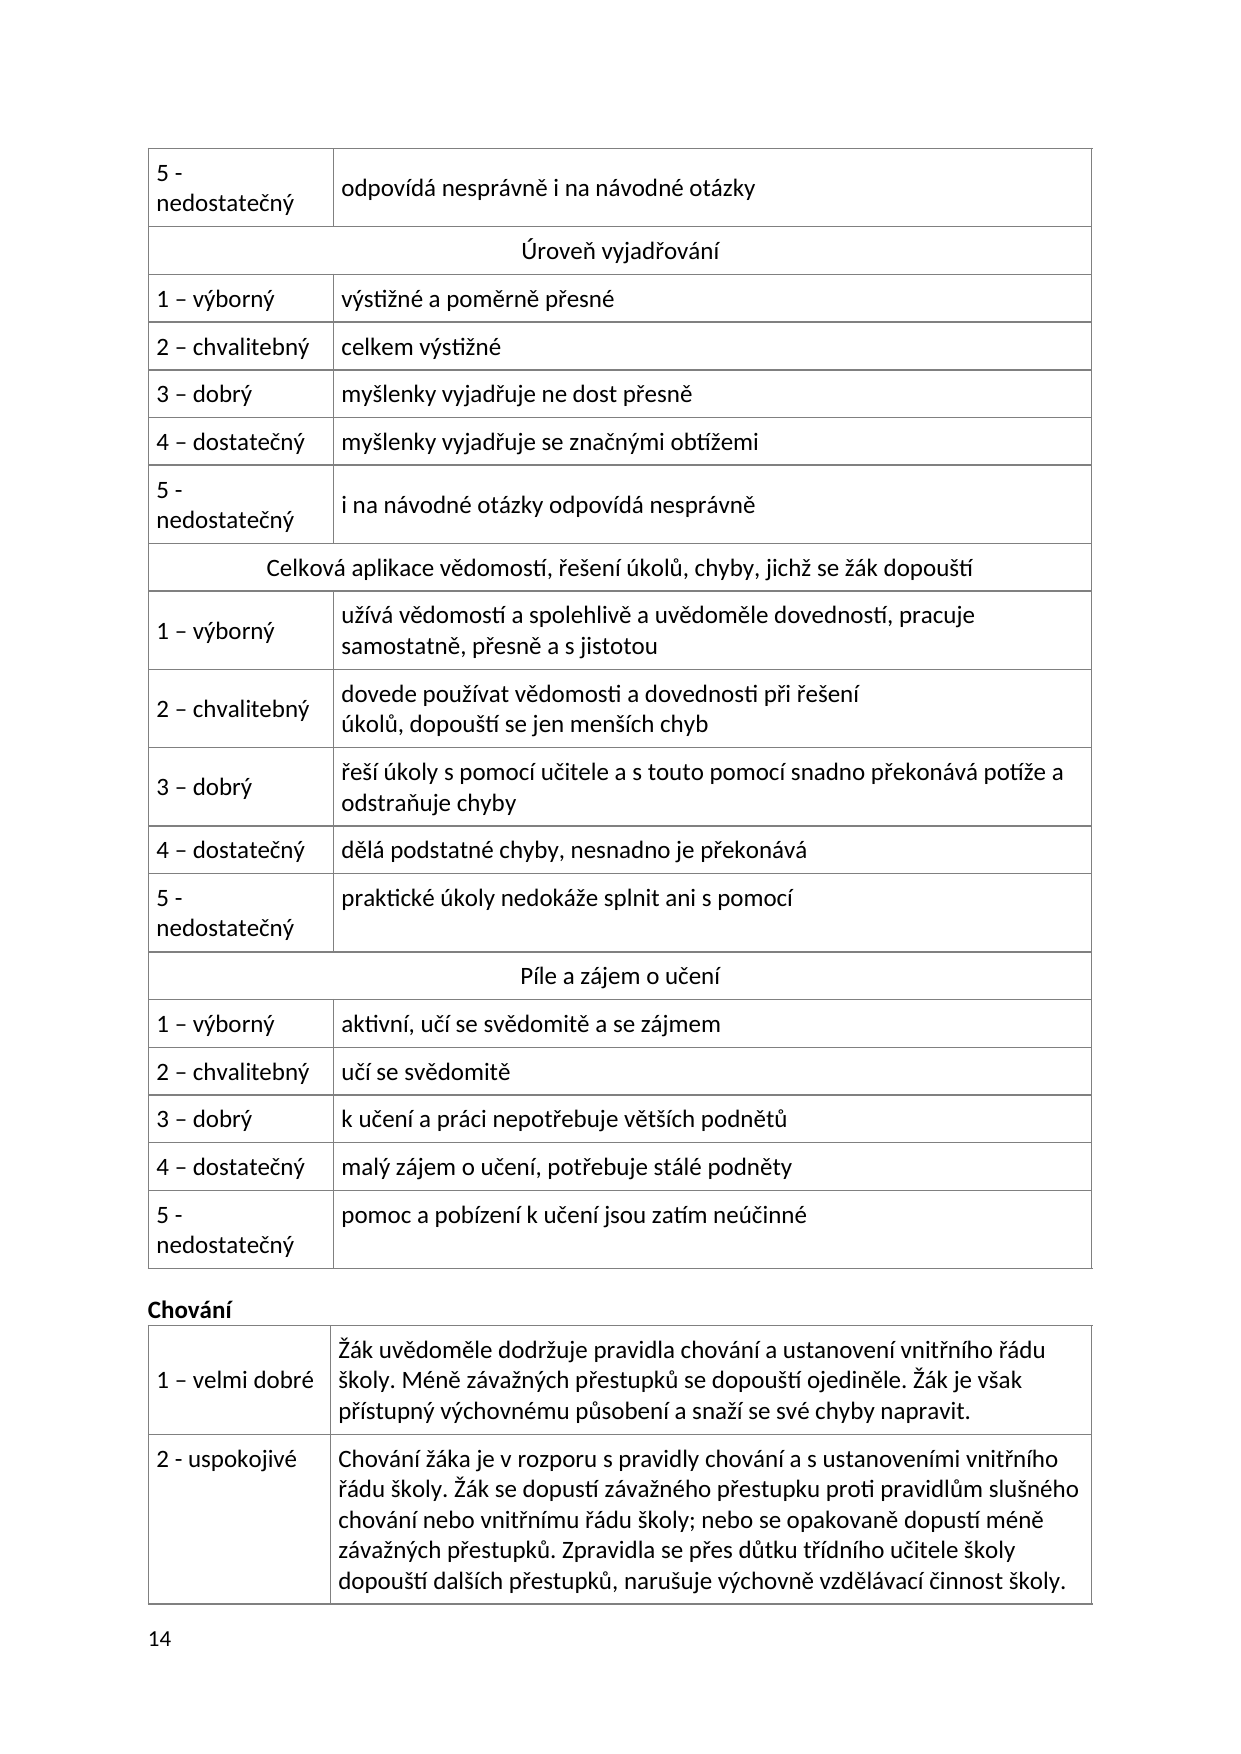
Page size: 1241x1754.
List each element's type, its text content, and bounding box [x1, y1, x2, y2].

table_cell 2 – chvalitebný [149, 1048, 333, 1094]
table_cell odpovídá nesprávně i na návodné otázky [334, 149, 1091, 226]
table_cell 3 – dobrý [149, 371, 333, 417]
table_cell 2 – chvalitebný [149, 670, 333, 747]
table_cell 1 – výborný [149, 1000, 333, 1046]
table_cell dělá podstatné chyby, nesnadno je překonává [334, 827, 1091, 873]
table_cell užívá vědomostí a spolehlivě a uvědoměle dovedností, pracuje samostatně, přesně a s jistotou [334, 592, 1091, 668]
table_cell 3 – dobrý [149, 1096, 333, 1142]
table_cell 5 - nedostatečný [149, 874, 333, 951]
table_cell 4 – dostatečný [149, 418, 333, 464]
table_header Žák uvědoměle dodržuje pravidla chování a ustanovení vnitřního řádu školy. Méně závažných přestupků se dopouští ojediněle. Žák je však přístupný výchovnému působení a snaží se své chyby napravit. [331, 1326, 1091, 1433]
table_cell 2 - uspokojivé [149, 1435, 330, 1603]
table_cell 4 – dostatečný [149, 1143, 333, 1189]
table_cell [331, 1435, 1091, 1603]
table_cell malý zájem o učení, potřebuje stálé podněty [334, 1143, 1091, 1189]
table_cell 5 - nedostatečný [149, 466, 333, 543]
text Chování [148, 1294, 1093, 1325]
table_cell praktické úkoly nedokáže splnit ani s pomocí [334, 874, 1091, 951]
table_cell 5 - nedostatečný [149, 1191, 333, 1268]
table_cell 3 – dobrý [149, 748, 333, 825]
table_cell 4 – dostatečný [149, 827, 333, 873]
table_cell k učení a práci nepotřebuje větších podnětů [334, 1096, 1091, 1142]
table_cell 1 – výborný [149, 275, 333, 321]
table_cell myšlenky vyjadřuje ne dost přesně [334, 371, 1091, 417]
table_cell řeší úkoly s pomocí učitele a s touto pomocí snadno překonává potíže a odstraňuje chyby [334, 748, 1091, 825]
table_cell Úroveň vyjadřování [149, 227, 1091, 273]
table_cell myšlenky vyjadřuje se značnými obtížemi [334, 418, 1091, 464]
table_cell Píle a zájem o učení [149, 953, 1091, 999]
table_cell aktivní, učí se svědomitě a se zájmem [334, 1000, 1091, 1046]
table_cell výstižné a poměrně přesné [334, 275, 1091, 321]
table_header 1 – velmi dobré [149, 1326, 330, 1433]
table_cell dovede používat vědomosti a dovednosti při řešení úkolů, dopouští se jen menších chyb [334, 670, 1091, 747]
table_cell Celková aplikace vědomostí, řešení úkolů, chyby, jichž se žák dopouští [149, 544, 1091, 590]
table_cell 5 - nedostatečný [149, 149, 333, 226]
table_cell 2 – chvalitebný [149, 323, 333, 369]
table_cell 1 – výborný [149, 592, 333, 668]
table_cell učí se svědomitě [334, 1048, 1091, 1094]
table_cell celkem výstižné [334, 323, 1091, 369]
table_cell i na návodné otázky odpovídá nesprávně [334, 466, 1091, 543]
table_cell pomoc a pobízení k učení jsou zatím neúčinné [334, 1191, 1091, 1268]
